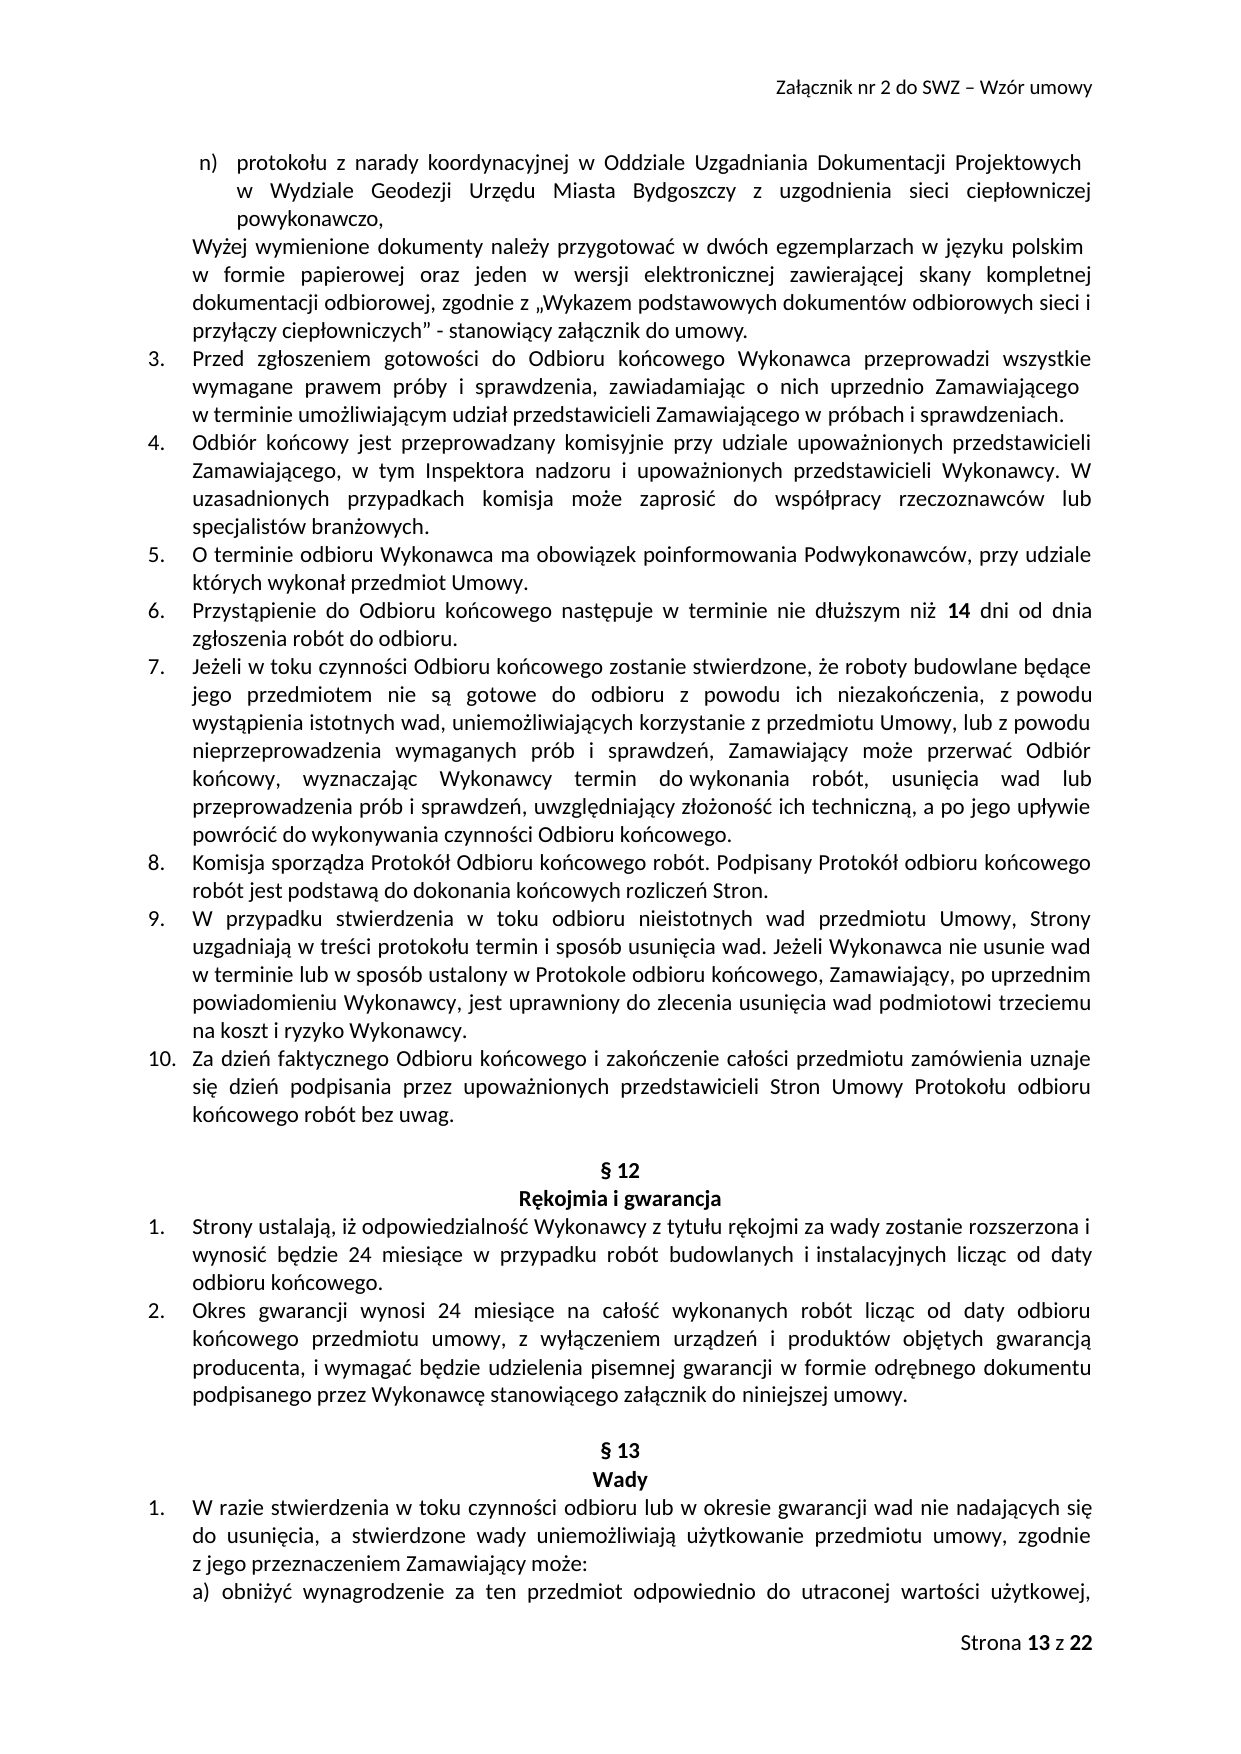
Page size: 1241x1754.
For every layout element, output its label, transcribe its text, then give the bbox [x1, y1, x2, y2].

list W razie stwierdzenia w toku czynności odbioru lub w okresie gwarancji wad nie nadających się do usunięcia, a stwierdzone wady uniemożliwiają użytkowanie przedmiotu umowy, zgodnie z jego przeznaczeniem Zamawiający może: [148, 1493, 1092, 1577]
list Jeżeli w toku czynności Odbioru końcowego zostanie stwierdzone, że roboty budowlane będące jego przedmiotem nie są gotowe do odbioru z powodu ich niezakończenia, z powodu wystąpienia istotnych wad, uniemożliwiających korzystanie z przedmiotu Umowy, lub z powodu nieprzeprowadzenia wymaganych prób i sprawdzeń, Zamawiający może przerwać Odbiór końcowy, wyznaczając Wykonawcy termin do wykonania robót, usunięcia wad lub przeprowadzenia prób i sprawdzeń, uwzględniający złożoność ich techniczną, a po jego upływie powrócić do wykonywania czynności Odbioru końcowego. [148, 652, 1092, 848]
list Wyżej wymienione dokumenty należy przygotować w dwóch egzemplarzach w języku polskim w formie papierowej oraz jeden w wersji elektronicznej zawierającej skany kompletnej dokumentacji odbiorowej, zgodnie z „Wykazem podstawowych dokumentów odbiorowych sieci i przyłączy ciepłowniczych” - stanowiący załącznik do umowy. [192, 232, 1092, 344]
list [192, 1577, 1092, 1605]
list Komisja sporządza Protokół Odbioru końcowego robót. Podpisany Protokół odbioru końcowego robót jest podstawą do dokonania końcowych rozliczeń Stron. [148, 848, 1092, 904]
list Przystąpienie do Odbioru końcowego następuje w terminie nie dłuższym niż 14 dni od dnia zgłoszenia robót do odbioru. [148, 596, 1092, 652]
list Przed zgłoszeniem gotowości do Odbioru końcowego Wykonawca przeprowadzi wszystkie wymagane prawem próby i sprawdzenia, zawiadamiając o nich uprzednio Zamawiającego w terminie umożliwiającym udział przedstawicieli Zamawiającego w próbach i sprawdzeniach. [148, 344, 1092, 428]
list O terminie odbioru Wykonawca ma obowiązek poinformowania Podwykonawców, przy udziale których wykonał przedmiot Umowy. [148, 540, 1092, 596]
list Za dzień faktycznego Odbioru końcowego i zakończenie całości przedmiotu zamówienia uznaje się dzień podpisania przez upoważnionych przedstawicieli Stron Umowy Protokołu odbioru końcowego robót bez uwag. [148, 1044, 1092, 1128]
text Wady [148, 1465, 1092, 1493]
list Odbiór końcowy jest przeprowadzany komisyjnie przy udziale upoważnionych przedstawicieli Zamawiającego, w tym Inspektora nadzoru i upoważnionych przedstawicieli Wykonawcy. W uzasadnionych przypadkach komisja może zaprosić do współpracy rzeczoznawców lub specjalistów branżowych. [148, 428, 1092, 540]
list W przypadku stwierdzenia w toku odbioru nieistotnych wad przedmiotu Umowy, Strony uzgadniają w treści protokołu termin i sposób usunięcia wad. Jeżeli Wykonawca nie usunie wad w terminie lub w sposób ustalony w Protokole odbioru końcowego, Zamawiający, po uprzednim powiadomieniu Wykonawcy, jest uprawniony do zlecenia usunięcia wad podmiotowi trzeciemu na koszt i ryzyko Wykonawcy. [148, 904, 1092, 1044]
list protokołu z narady koordynacyjnej w Oddziale Uzgadniania Dokumentacji Projektowych w Wydziale Geodezji Urzędu Miasta Bydgoszczy z uzgodnienia sieci ciepłowniczej powykonawczo, [199, 148, 1092, 232]
list Okres gwarancji wynosi 24 miesiące na całość wykonanych robót licząc od daty odbioru końcowego przedmiotu umowy, z wyłączeniem urządzeń i produktów objętych gwarancją producenta, i wymagać będzie udzielenia pisemnej gwarancji w formie odrębnego dokumentu podpisanego przez Wykonawcę stanowiącego załącznik do niniejszej umowy. [148, 1297, 1092, 1409]
text § 13 [148, 1437, 1092, 1465]
list Strony ustalają, iż odpowiedzialność Wykonawcy z tytułu rękojmi za wady zostanie rozszerzona i wynosić będzie 24 miesiące w przypadku robót budowlanych i instalacyjnych licząc od daty odbioru końcowego. [148, 1212, 1092, 1297]
text Rękojmia i gwarancja [148, 1184, 1092, 1212]
text § 12 [148, 1156, 1092, 1184]
